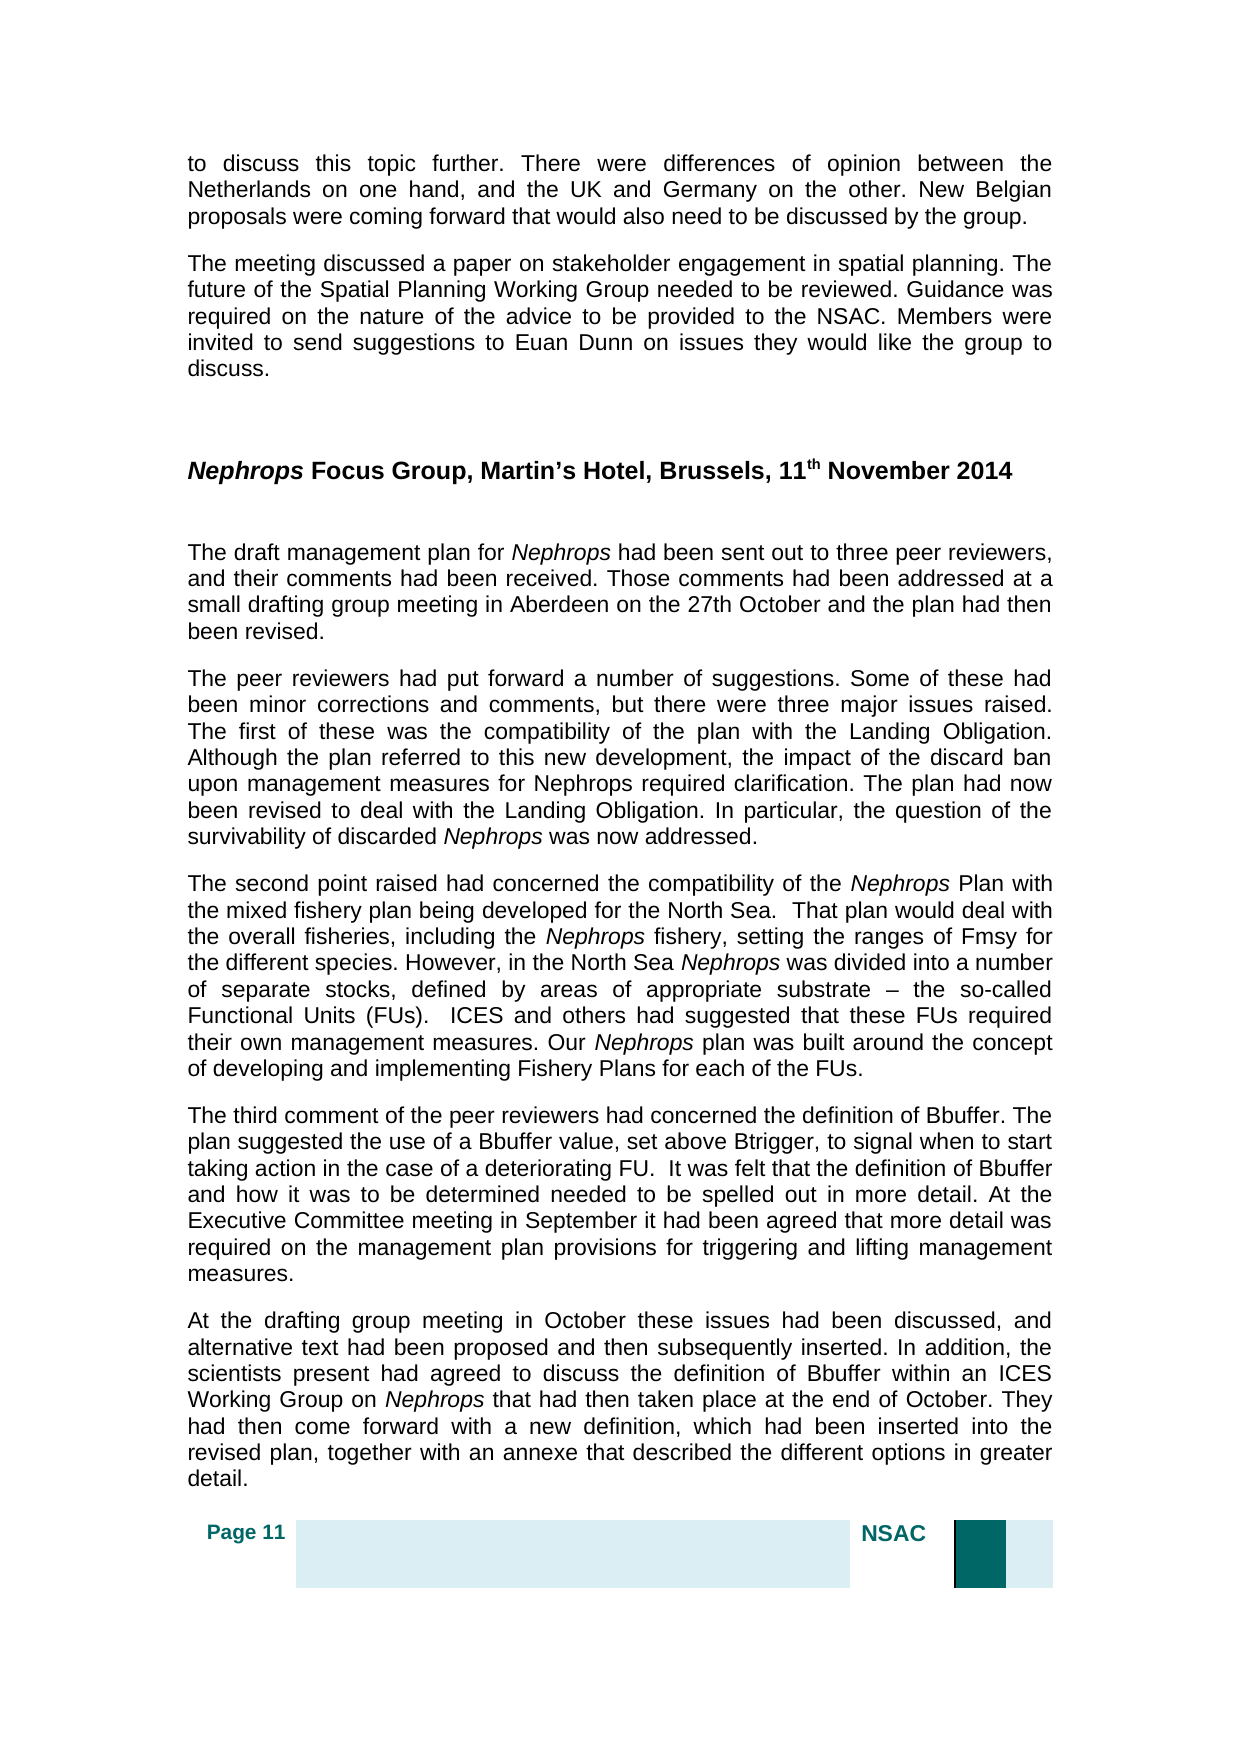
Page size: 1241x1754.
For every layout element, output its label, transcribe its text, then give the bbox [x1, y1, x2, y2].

text At the drafting group meeting in October these issues had been discussed, and alternative text had been proposed and then subsequently inserted. In addition, the scientists present had agreed to discuss the definition of Bbuffer within an ICES Working Group on Nephrops that had then taken place at the end of October. They had then come forward with a new definition, which had been inserted into the revised plan, together with an annexe that described the different options in greater detail. [187, 1307, 1053, 1492]
text The third comment of the peer reviewers had concerned the definition of Bbuffer. The plan suggested the use of a Bbuffer value, set above Btrigger, to signal when to start taking action in the case of a deteriorating FU. It was felt that the definition of Bbuffer and how it was to be determined needed to be spelled out in more detail. At the Executive Committee meeting in September it had been agreed that more detail was required on the management plan provisions for triggering and lifting management measures. [187, 1102, 1053, 1286]
text The meeting discussed a paper on stakeholder engagement in spatial planning. The future of the Spatial Planning Working Group needed to be reviewed. Guidance was required on the nature of the advice to be provided to the NSAC. Members were invited to send suggestions to Euan Dunn on issues they would like the group to discuss. [187, 250, 1053, 382]
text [187, 150, 1053, 229]
text The second point raised had concerned the compatibility of the Nephrops Plan with the mixed fishery plan being developed for the North Sea. That plan would deal with the overall fisheries, including the Nephrops fishery, setting the ranges of Fmsy for the different species. However, in the North Sea Nephrops was divided into a number of separate stocks, defined by areas of appropriate substrate – the so-called Functional Units (FUs). ICES and others had suggested that these FUs required their own management measures. Our Nephrops plan was built around the concept of developing and implementing Fishery Plans for each of the FUs. [187, 870, 1053, 1081]
text The peer reviewers had put forward a number of suggestions. Some of these had been minor corrections and comments, but there were three major issues raised. The first of these was the compatibility of the plan with the Landing Obligation. Although the plan referred to this new development, the impact of the discard ban upon management measures for Nephrops required clarification. The plan had now been revised to deal with the Landing Obligation. In particular, the question of the survivability of discarded Nephrops was now addressed. [187, 665, 1053, 849]
subtitle Nephrops Focus Group, Martin’s Hotel, Brussels, 11th November 2014 [187, 456, 1053, 485]
text The draft management plan for Nephrops had been sent out to three peer reviewers, and their comments had been received. Those comments had been addressed at a small drafting group meeting in Aberdeen on the 27th October and the plan had then been revised. [187, 539, 1053, 644]
